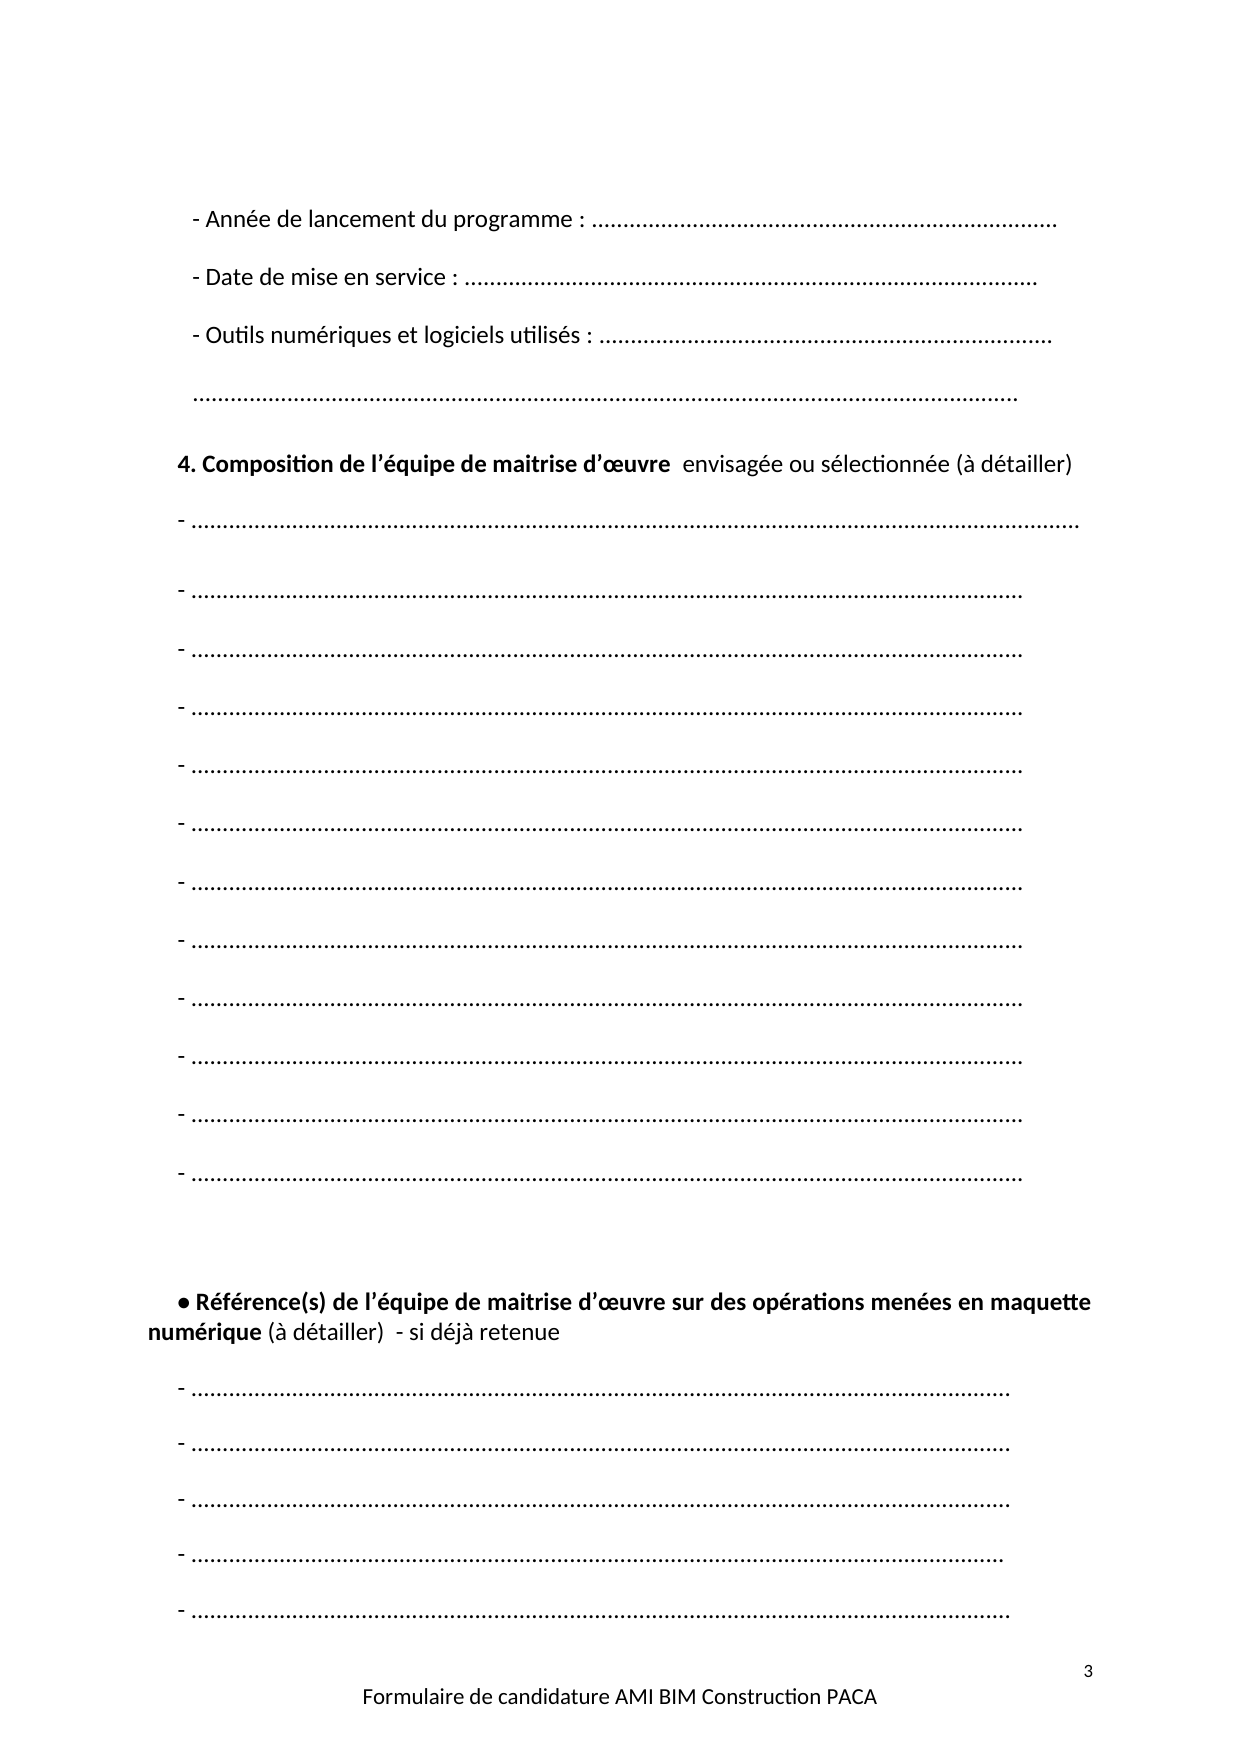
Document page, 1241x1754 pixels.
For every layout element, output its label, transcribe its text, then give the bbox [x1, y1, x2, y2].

text - Date de mise en service : ........................................................................................... [148, 261, 1093, 292]
text - .................................................................................................................................. [148, 1483, 1093, 1513]
text - .................................................................................................................................... [148, 982, 1093, 1013]
text - .................................................................................................................................... [148, 1157, 1093, 1187]
text - .................................................................................................................................... [148, 924, 1093, 954]
text - .................................................................................................................................... [148, 574, 1093, 605]
text - .................................................................................................................................. [148, 1427, 1093, 1458]
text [148, 1594, 1093, 1624]
text • Référence(s) de l’équipe de maitrise d’œuvre sur des opérations menées en maquette numérique (à détailler) - si déjà retenue [148, 1286, 1093, 1347]
text - .................................................................................................................................... [148, 633, 1093, 663]
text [148, 1538, 1093, 1569]
text - .................................................................................................................................... [148, 807, 1093, 838]
text - ............................................................................................................................................. [148, 504, 1093, 534]
text - .................................................................................................................................... [148, 1099, 1093, 1129]
text - .................................................................................................................................. [148, 1372, 1093, 1402]
text ................................................................................................................................... [148, 378, 1093, 408]
text - .................................................................................................................................... [148, 749, 1093, 780]
text - .................................................................................................................................... [148, 691, 1093, 722]
text - .................................................................................................................................... [148, 866, 1093, 896]
text - Année de lancement du programme : .......................................................................... [148, 203, 1093, 233]
text - .................................................................................................................................... [148, 1040, 1093, 1071]
text - Outils numériques et logiciels utilisés : ........................................................................ [148, 319, 1093, 350]
text 4. Composition de l’équipe de maitrise d’œuvre envisagée ou sélectionnée (à détailler) [148, 448, 1093, 479]
